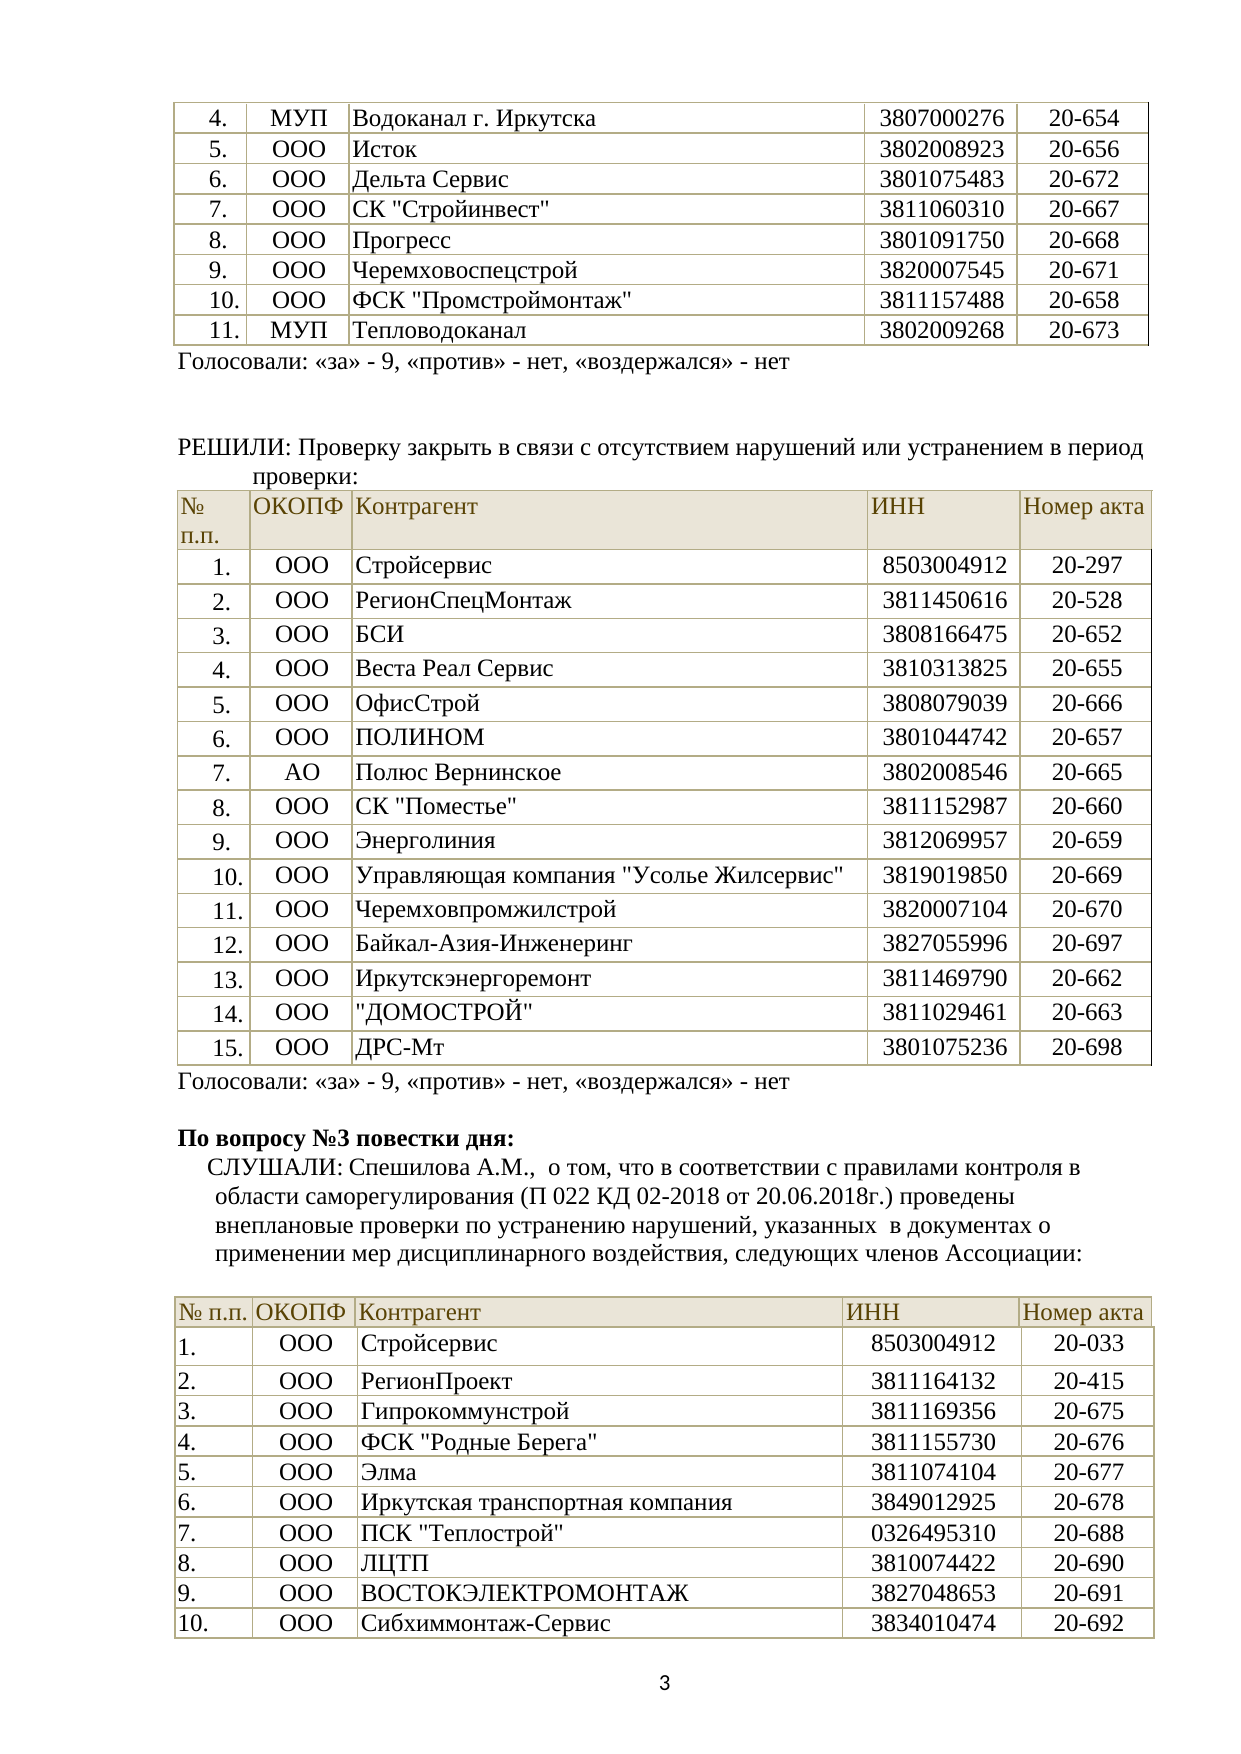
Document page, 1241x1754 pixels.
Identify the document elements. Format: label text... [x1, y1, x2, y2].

table_cell ООО [253, 1396, 357, 1425]
list Голосовали: «за» - 9, «против» - нет, «воздержался» - нет [177, 346, 1152, 375]
table_cell 20-691 [1022, 1578, 1153, 1607]
table_cell 20-655 [1021, 653, 1151, 686]
table_cell [178, 963, 249, 996]
table_cell Гипрокоммунстрой [358, 1396, 842, 1425]
table_cell ООО [251, 585, 351, 617]
table_cell 20-690 [1022, 1548, 1153, 1577]
table_cell [175, 134, 246, 162]
table_cell РегионСпецМонтаж [353, 585, 867, 617]
table_cell [175, 103, 246, 132]
table_cell 3810313825 [868, 653, 1019, 686]
table_cell ООО [253, 1366, 357, 1395]
table_cell [178, 825, 249, 858]
table_cell 3819019850 [868, 860, 1019, 892]
table_cell [178, 688, 249, 721]
table_cell 8503004912 [868, 550, 1019, 583]
table_cell [178, 550, 249, 583]
table_cell 20-654 [1018, 103, 1148, 132]
table_cell [178, 1032, 249, 1064]
table_cell ООО [253, 1518, 357, 1546]
table_cell ООО [251, 1032, 351, 1064]
table_header ОКОПФ [253, 1298, 354, 1326]
table_cell ООО [251, 963, 351, 996]
table_cell 3811152987 [868, 791, 1019, 824]
table_cell 8503004912 [843, 1328, 1021, 1364]
table_cell [175, 316, 246, 344]
table_cell 20-676 [1022, 1427, 1153, 1455]
table_cell 3827048653 [843, 1578, 1021, 1607]
table_cell БСИ [353, 619, 867, 652]
table_cell 3812069957 [868, 825, 1019, 858]
table_cell 20-698 [1021, 1032, 1151, 1064]
table_cell 20-677 [1022, 1457, 1153, 1486]
table_cell 20-675 [1022, 1396, 1153, 1425]
table_cell 3801091750 [865, 225, 1016, 253]
table_cell ООО [251, 928, 351, 961]
table_cell ПСК "Теплострой" [358, 1518, 842, 1546]
table_cell ФСК "Промстроймонтаж" [350, 285, 864, 314]
table_cell ВОСТОКЭЛЕКТРОМОНТАЖ [358, 1578, 842, 1607]
table_cell Тепловодоканал [350, 316, 864, 344]
table_cell ООО [253, 1548, 357, 1577]
table_cell [178, 757, 249, 789]
table_header Номер акта [1020, 1298, 1151, 1326]
table_header ОКОПФ [251, 491, 351, 549]
table_cell ООО [253, 1609, 357, 1637]
table_cell Сибхиммонтаж-Сервис [358, 1609, 842, 1637]
table_cell Иркутская транспортная компания [358, 1487, 842, 1516]
table_cell [176, 1457, 252, 1486]
table_cell Черемховоспецстрой [350, 255, 864, 284]
table_cell 20-672 [1018, 164, 1148, 193]
table_cell 20-658 [1018, 285, 1148, 314]
table_cell 20-415 [1022, 1366, 1153, 1395]
table_cell ООО [251, 722, 351, 755]
table_cell 3820007104 [868, 894, 1019, 927]
table_cell 20-033 [1022, 1328, 1153, 1364]
table_cell Дельта Сервис [350, 164, 864, 193]
table_cell 3810074422 [843, 1548, 1021, 1577]
table_cell 20-666 [1021, 688, 1151, 721]
table_cell 20-657 [1021, 722, 1151, 755]
text Голосовали: «за» - 9, «против» - нет, «воздержался» - нет [177, 1066, 1152, 1095]
table_cell [178, 791, 249, 824]
table_header № п.п. [178, 491, 249, 549]
table_cell Байкал-Азия-Инженеринг [353, 928, 867, 961]
table_header ИНН [868, 491, 1019, 549]
table_cell ООО [251, 997, 351, 1030]
table_cell ООО [247, 134, 348, 162]
table_cell 20-297 [1021, 550, 1151, 583]
table_cell [176, 1487, 252, 1516]
table_cell 3802008546 [868, 757, 1019, 789]
table_cell Исток [350, 134, 864, 162]
table_cell 3811164132 [843, 1366, 1021, 1395]
table_cell [176, 1609, 252, 1637]
table_cell Иркутскэнергоремонт [353, 963, 867, 996]
table_cell 3834010474 [843, 1609, 1021, 1637]
table_cell ООО [251, 653, 351, 686]
table_cell 20-652 [1021, 619, 1151, 652]
table_cell 3811029461 [868, 997, 1019, 1030]
table_cell Веста Реал Сервис [353, 653, 867, 686]
table_cell [178, 619, 249, 652]
table_cell ООО [251, 860, 351, 892]
table_cell 20-692 [1022, 1609, 1153, 1637]
list РЕШИЛИ: Проверку закрыть в связи с отсутствием нарушений или устранением в период проверки: [177, 432, 1152, 490]
table_cell ООО [247, 285, 348, 314]
table_cell 3802008923 [865, 134, 1016, 162]
table_cell 20-656 [1018, 134, 1148, 162]
table_cell СК "Поместье" [353, 791, 867, 824]
table_header Номер акта [1021, 491, 1151, 549]
table_cell Прогресс [350, 225, 864, 253]
table_cell СК "Стройинвест" [350, 195, 864, 223]
table_cell ООО [253, 1487, 357, 1516]
table_cell [178, 585, 249, 617]
table_cell Управляющая компания "Усолье Жилсервис" [353, 860, 867, 892]
table_cell [178, 997, 249, 1030]
table_cell Черемховпромжилстрой [353, 894, 867, 927]
table_cell ООО [247, 195, 348, 223]
table_cell Энерголиния [353, 825, 867, 858]
table_cell 3811060310 [865, 195, 1016, 223]
list СЛУШАЛИ: Спешилова А.М., о том, что в соответствии с правилами контроля в области саморегулирования (П 022 КД 02-2018 от 20.06.2018г.) проведены внеплановые проверки по устранению нарушений, указанных в документах о применении мер дисциплинарного воздействия, следующих членов Ассоциации: [207, 1152, 1152, 1267]
table_cell [178, 722, 249, 755]
table_cell 3811155730 [843, 1427, 1021, 1455]
table_cell Полюс Вернинское [353, 757, 867, 789]
table_cell [175, 164, 246, 193]
table_cell 20-671 [1018, 255, 1148, 284]
table_cell [176, 1328, 252, 1364]
table_cell ООО [251, 550, 351, 583]
table_cell ООО [253, 1328, 357, 1364]
table_cell [178, 653, 249, 686]
table_cell ФСК "Родные Берега" [358, 1427, 842, 1455]
table_cell ООО [247, 225, 348, 253]
table_cell 20-668 [1018, 225, 1148, 253]
table_cell "ДОМОСТРОЙ" [353, 997, 867, 1030]
table_cell 20-665 [1021, 757, 1151, 789]
table_cell 20-660 [1021, 791, 1151, 824]
text По вопросу №3 повестки дня: [177, 1123, 1152, 1152]
table_cell ООО [247, 164, 348, 193]
table_cell ООО [247, 255, 348, 284]
table_cell 20-662 [1021, 963, 1151, 996]
table_header № п.п. [176, 1298, 252, 1326]
table_cell [176, 1427, 252, 1455]
table_cell ООО [251, 688, 351, 721]
table_cell ООО [251, 825, 351, 858]
table_cell ПОЛИНОМ [353, 722, 867, 755]
table_cell 20-688 [1022, 1518, 1153, 1546]
table_cell 20-670 [1021, 894, 1151, 927]
table_cell Стройсервис [358, 1328, 842, 1364]
table_cell 3849012925 [843, 1487, 1021, 1516]
table_cell 3820007545 [865, 255, 1016, 284]
table_cell 3811169356 [843, 1396, 1021, 1425]
table_cell ООО [251, 894, 351, 927]
table_cell 3811469790 [868, 963, 1019, 996]
table_cell МУП [247, 103, 349, 132]
table_header Контрагент [356, 1298, 842, 1326]
table_cell ЛЦТП [358, 1548, 842, 1577]
table_cell 3801075236 [868, 1032, 1019, 1064]
table_cell РегионПроект [358, 1366, 842, 1395]
table_cell 20-528 [1021, 585, 1151, 617]
table_cell 3827055996 [868, 928, 1019, 961]
table_cell 3811157488 [865, 285, 1016, 314]
table_cell ООО [251, 619, 351, 652]
table_cell ООО [253, 1427, 357, 1455]
table_cell [176, 1396, 252, 1425]
table_header Контрагент [353, 491, 867, 549]
table_cell ДРС-Мт [353, 1032, 867, 1064]
table_cell 3807000276 [865, 103, 1017, 132]
table_cell 20-659 [1021, 825, 1151, 858]
table_cell ОфисСтрой [353, 688, 867, 721]
table_cell [175, 225, 246, 253]
table_cell МУП [247, 316, 348, 344]
table_header ИНН [843, 1298, 1018, 1326]
table_cell 20-678 [1022, 1487, 1153, 1516]
table_cell [178, 928, 249, 961]
table_cell 3802009268 [865, 316, 1016, 344]
table_cell ООО [253, 1578, 357, 1607]
table_cell ООО [251, 791, 351, 824]
table_cell [178, 894, 249, 927]
table_cell АО [251, 757, 351, 789]
table_cell 20-697 [1021, 928, 1151, 961]
table_cell 20-673 [1018, 316, 1148, 344]
table_cell [178, 860, 249, 892]
table_cell 0326495310 [843, 1518, 1021, 1546]
table_cell [176, 1518, 252, 1546]
table_cell Стройсервис [353, 550, 867, 583]
table_cell [176, 1578, 252, 1607]
table_cell ООО [253, 1457, 357, 1486]
table_cell 3801044742 [868, 722, 1019, 755]
table_cell 3808166475 [868, 619, 1019, 652]
table_cell 20-669 [1021, 860, 1151, 892]
table_cell [175, 285, 246, 314]
table_cell [175, 255, 246, 284]
table_cell 3808079039 [868, 688, 1019, 721]
table_cell [175, 195, 246, 223]
table_cell 20-667 [1018, 195, 1148, 223]
table_cell 20-663 [1021, 997, 1151, 1030]
table_cell Элма [358, 1457, 842, 1486]
table_cell 3811450616 [868, 585, 1019, 617]
table_cell 3801075483 [865, 164, 1016, 193]
table_cell [176, 1548, 252, 1577]
table_cell [176, 1366, 252, 1395]
table_cell Водоканал г. Иркутска [350, 103, 864, 132]
table_cell 3811074104 [843, 1457, 1021, 1486]
